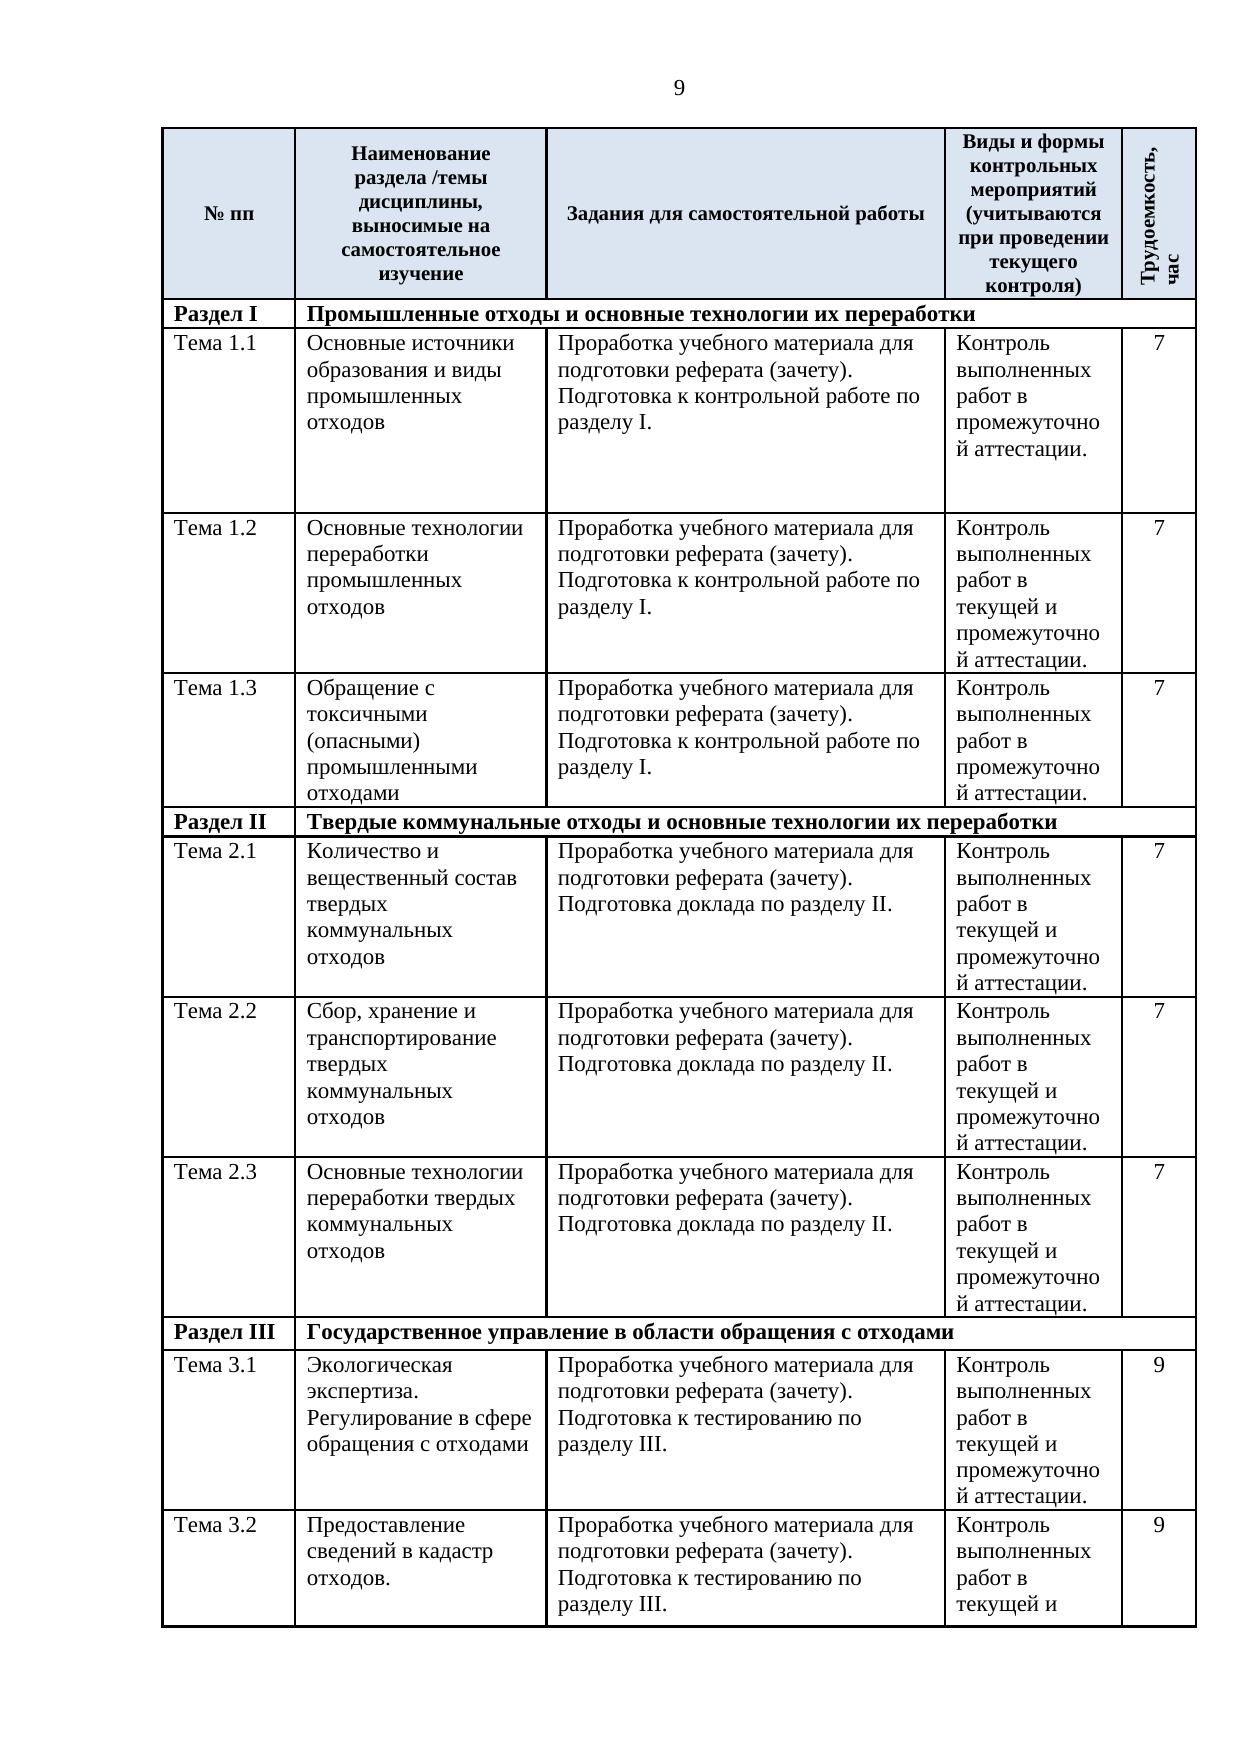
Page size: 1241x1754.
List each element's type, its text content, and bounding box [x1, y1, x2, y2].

table_cell Экологическая экспертиза. Регулирование в сфере обращения с отходами [296, 1351, 545, 1509]
table_cell Проработка учебного материала для подготовки реферата (зачету). Подготовка к контрольной работе по разделу I. [548, 674, 944, 806]
table_header № пп [164, 129, 294, 298]
table_cell Контроль выполненных работ в промежуточной аттестации. [946, 674, 1121, 806]
table_cell Тема 3.2 [164, 1511, 294, 1625]
table_cell 7 [1123, 674, 1195, 806]
table_cell Контроль выполненных работ в текущей и промежуточной аттестации. [946, 838, 1121, 996]
table_cell Контроль выполненных работ в промежуточной аттестации. [946, 329, 1121, 512]
table_cell Проработка учебного материала для подготовки реферата (зачету). Подготовка доклада по разделу II. [548, 998, 944, 1156]
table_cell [548, 1511, 944, 1625]
table_header Наименование раздела /темы дисциплины, выносимые на самостоятельное изучение [296, 129, 545, 298]
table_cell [296, 1511, 545, 1625]
table_cell Тема 1.2 [164, 514, 294, 672]
table_cell Государственное управление в области обращения с отходами [296, 1318, 1195, 1349]
table_cell Промышленные отходы и основные технологии их переработки [296, 300, 1195, 327]
table_cell 9 [1123, 1511, 1195, 1625]
table_cell Проработка учебного материала для подготовки реферата (зачету). Подготовка доклада по разделу II. [548, 838, 944, 996]
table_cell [946, 1511, 1121, 1625]
table_cell 7 [1123, 838, 1195, 996]
table_cell Проработка учебного материала для подготовки реферата (зачету). Подготовка к контрольной работе по разделу I. [548, 329, 944, 512]
table_cell 9 [1123, 1351, 1195, 1509]
table_cell 7 [1123, 1158, 1195, 1316]
table_cell Раздел I [164, 300, 294, 327]
table_cell Количество и вещественный состав твердых коммунальных отходов [296, 838, 545, 996]
table_cell Раздел III [164, 1318, 294, 1349]
table_cell Обращение с токсичными (опасными) промышленными отходами [296, 674, 545, 806]
table_header Трудоемкость, час [1123, 129, 1195, 298]
table_cell Проработка учебного материала для подготовки реферата (зачету). Подготовка доклада по разделу II. [548, 1158, 944, 1316]
table_cell 7 [1123, 329, 1195, 512]
table_cell Контроль выполненных работ в текущей и промежуточной аттестации. [946, 998, 1121, 1156]
table_cell Тема 1.1 [164, 329, 294, 512]
table_cell Проработка учебного материала для подготовки реферата (зачету). Подготовка к контрольной работе по разделу I. [548, 514, 944, 672]
table_header Задания для самостоятельной работы [548, 129, 944, 298]
table_cell Тема 2.1 [164, 838, 294, 996]
table_cell Контроль выполненных работ в текущей и промежуточной аттестации. [946, 1351, 1121, 1509]
table_cell Тема 1.3 [164, 674, 294, 806]
table_cell Контроль выполненных работ в текущей и промежуточной аттестации. [946, 1158, 1121, 1316]
table_cell Твердые коммунальные отходы и основные технологии их переработки [296, 808, 1195, 835]
table_cell Тема 3.1 [164, 1351, 294, 1509]
table_cell 7 [1123, 998, 1195, 1156]
table_header Виды и формы контрольных мероприятий (учитываются при проведении текущего контроля) [946, 129, 1121, 298]
table_cell Тема 2.2 [164, 998, 294, 1156]
table_cell Основные технологии переработки промышленных отходов [296, 514, 545, 672]
table_cell Основные технологии переработки твердых коммунальных отходов [296, 1158, 545, 1316]
table_cell Основные источники образования и виды промышленных отходов [296, 329, 545, 512]
table_cell 7 [1123, 514, 1195, 672]
table_cell Тема 2.3 [164, 1158, 294, 1316]
table_cell Контроль выполненных работ в текущей и промежуточной аттестации. [946, 514, 1121, 672]
table_cell Сбор, хранение и транспортирование твердых коммунальных отходов [296, 998, 545, 1156]
table_cell Раздел II [164, 808, 294, 835]
table_cell Проработка учебного материала для подготовки реферата (зачету). Подготовка к тестированию по разделу III. [548, 1351, 944, 1509]
